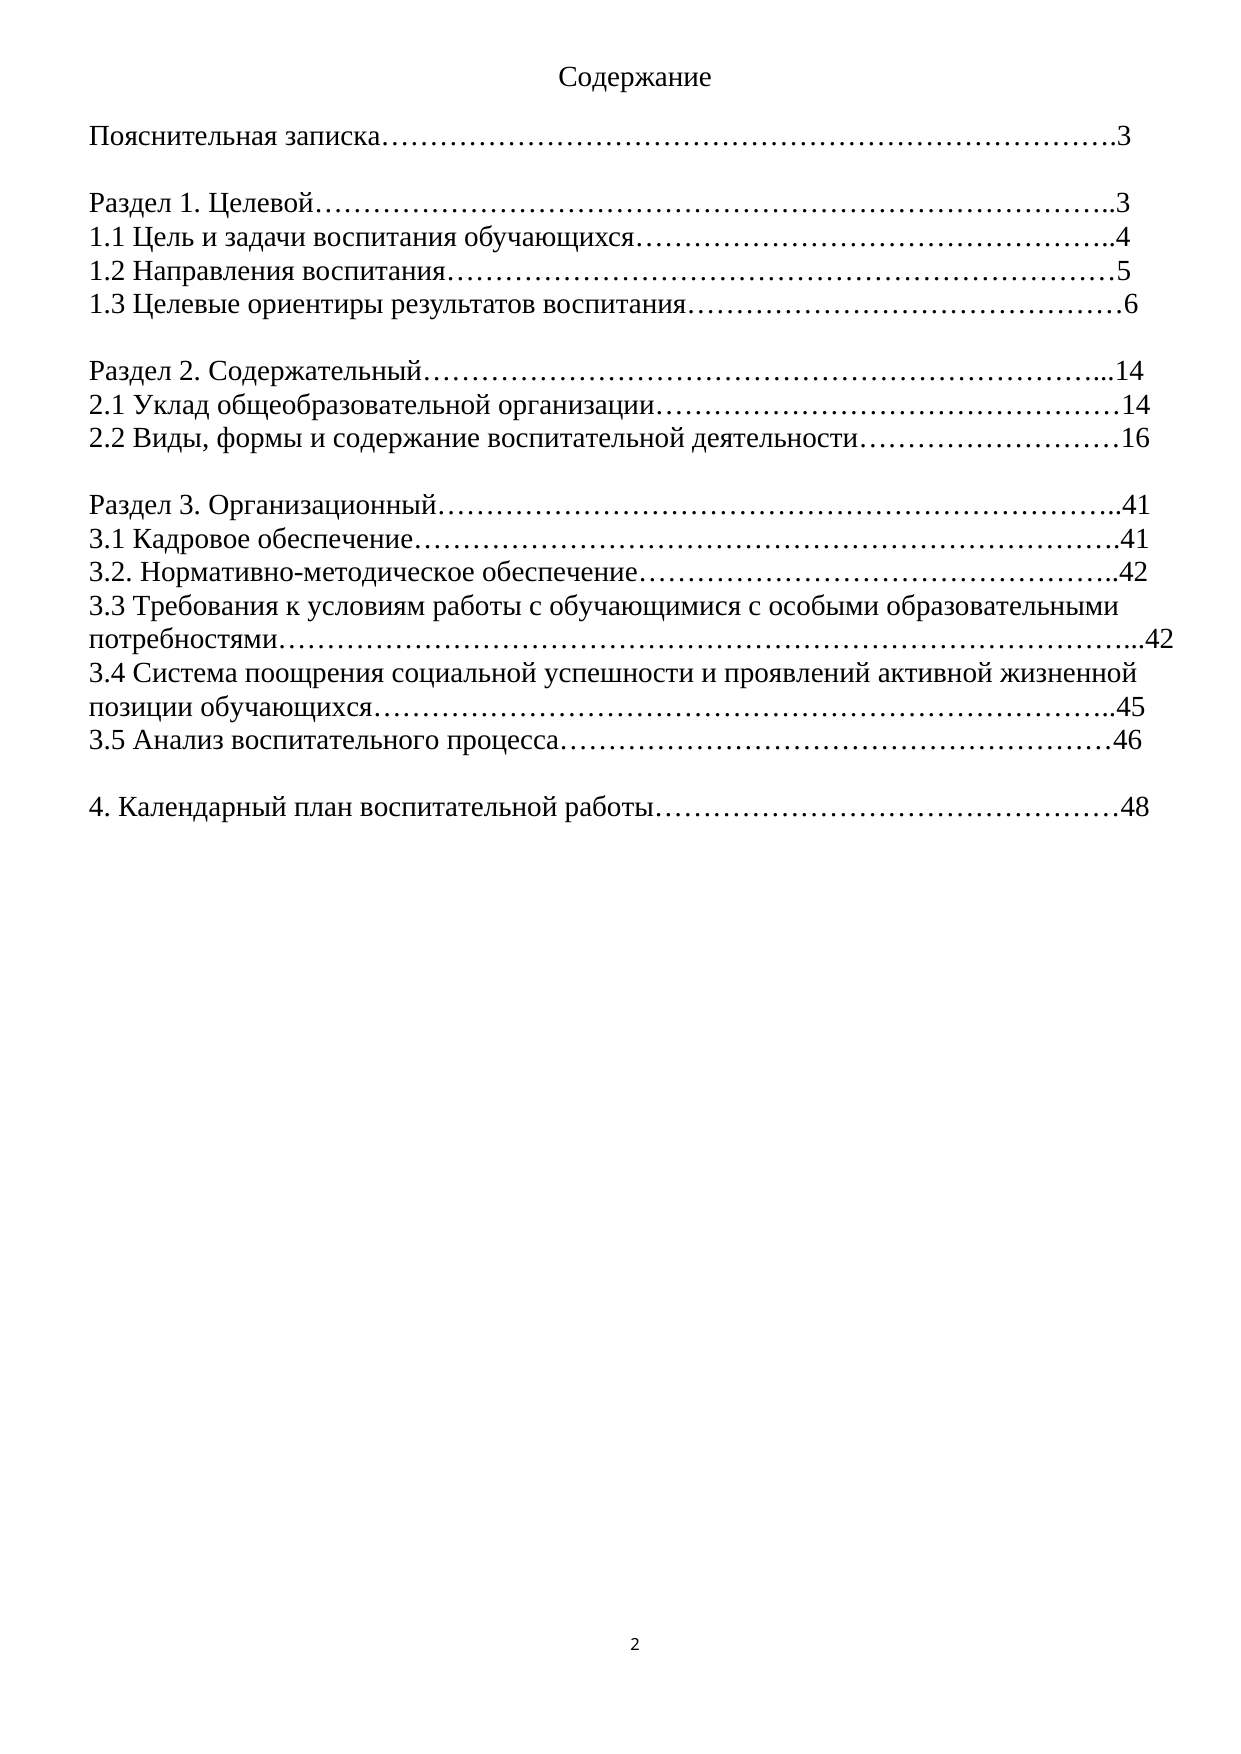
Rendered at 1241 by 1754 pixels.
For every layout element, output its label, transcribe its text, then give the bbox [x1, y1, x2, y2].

text Раздел 3. Организационный……………………………………………………………..41 [89, 487, 1181, 521]
list Целевые ориентиры результатов воспитания………………………………………6 [89, 286, 1181, 320]
text Раздел 1. Целевой………………………………………………………………………..3 [89, 186, 1181, 219]
text 4. Календарный план воспитательной работы…………………………………………48 [89, 789, 1181, 823]
text Содержание [89, 59, 1181, 93]
text 3.1 Кадровое обеспечение……………………………………………………………….41 [89, 521, 1181, 554]
text 3.4 Система поощрения социальной успешности и проявлений активной жизненной позиции обучающихся…………………………………………………………………..45 [89, 655, 1181, 722]
list Цель и задачи воспитания обучающихся…………………………………………..4 [89, 219, 1181, 253]
text 2.2 Виды, формы и содержание воспитательной деятельности………………………16 [89, 420, 1181, 454]
list Направления воспитания……………………………………………………………5 [89, 253, 1181, 286]
text 3.5 Анализ воспитательного процесса…………………………………………………46 [89, 722, 1181, 756]
text 3.2. Нормативно-методическое обеспечение…………………………………………..42 [89, 554, 1181, 588]
text Раздел 2. Содержательный……………………………………………………………...14 [89, 353, 1181, 387]
text 2.1 Уклад общеобразовательной организации…………………………………………14 [89, 387, 1181, 420]
text 3.3 Требования к условиям работы с обучающимися с особыми образовательными потребностями……………………………………………………………………………...42 [89, 588, 1181, 655]
text Пояснительная записка………………………………………………………………….3 [89, 118, 1181, 152]
